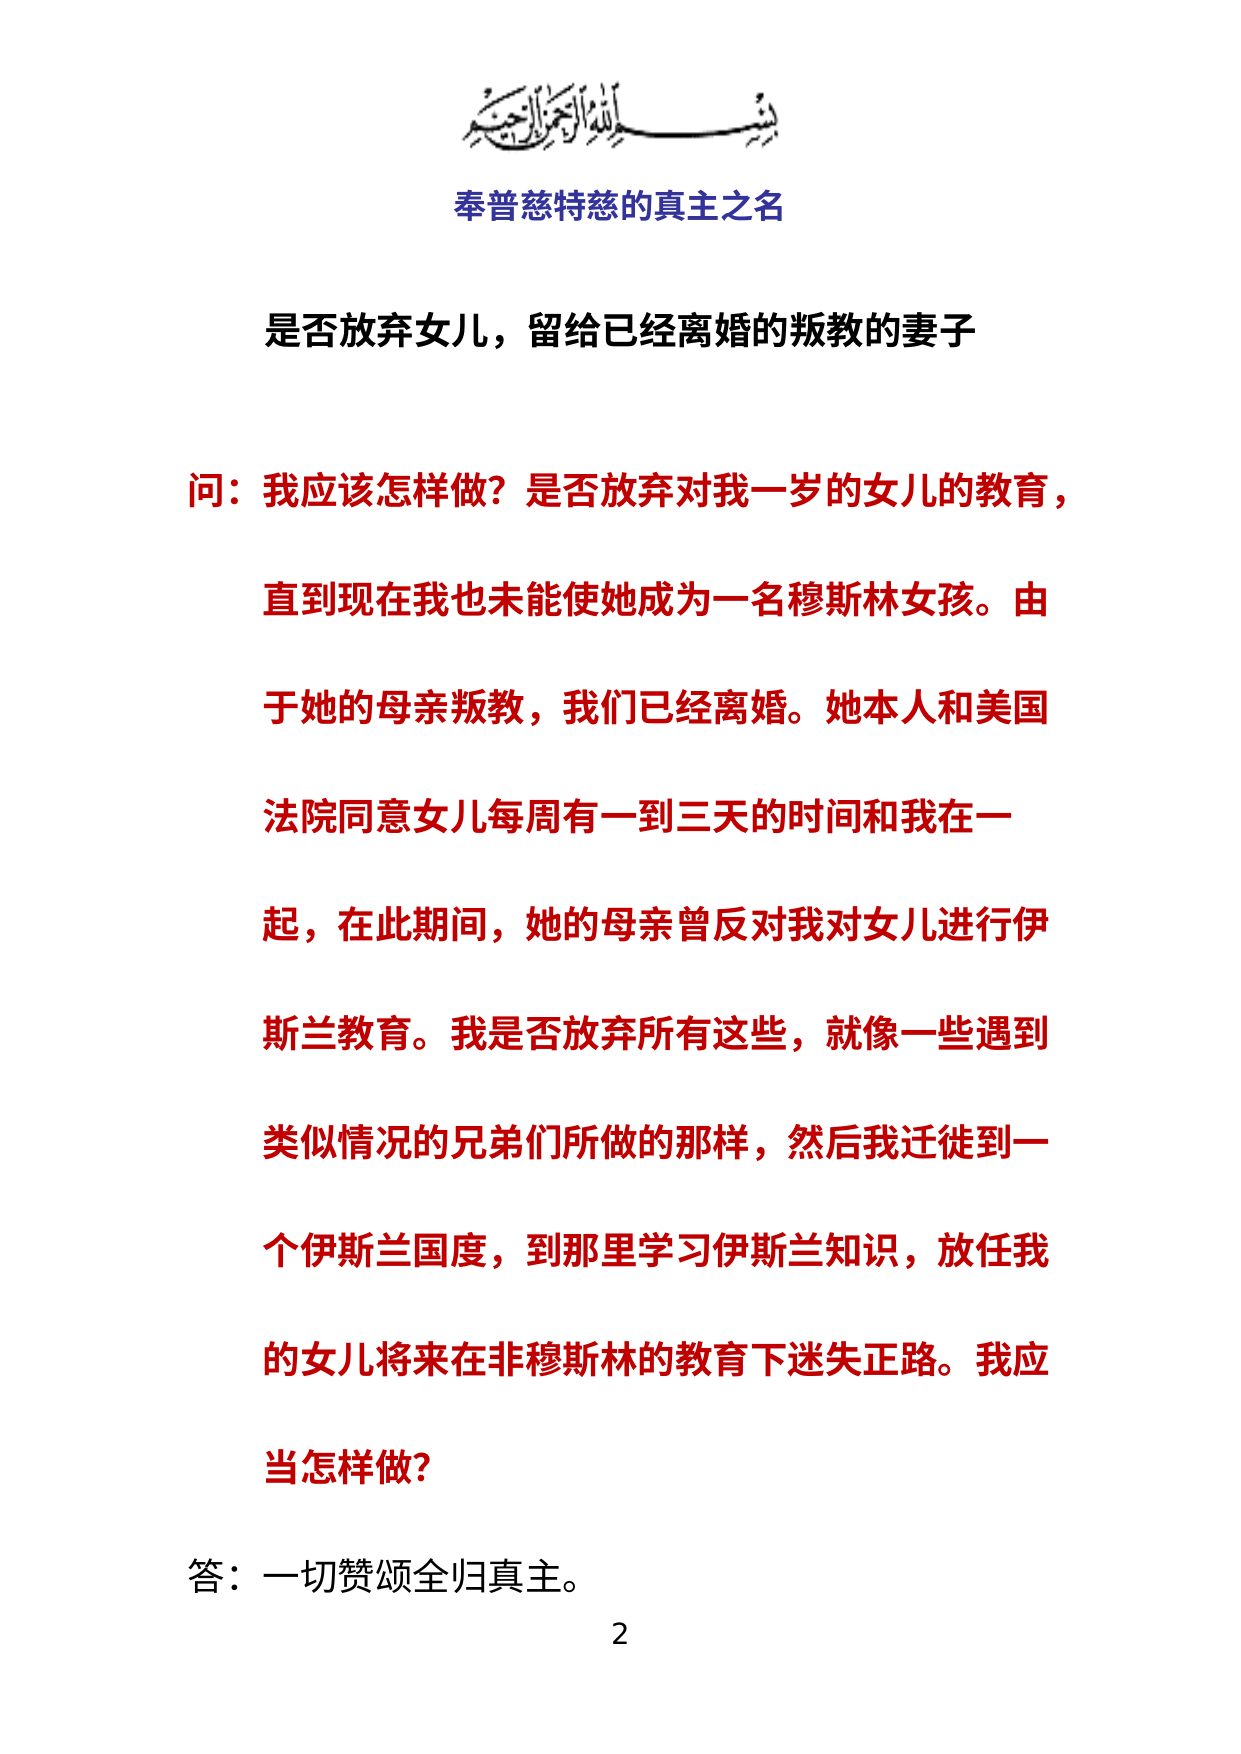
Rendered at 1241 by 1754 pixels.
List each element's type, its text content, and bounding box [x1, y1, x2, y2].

text 个伊斯兰国度，到那里学习伊斯兰知识，放任我 [187, 1221, 1053, 1275]
text 于她的母亲叛教，我们已经离婚。她本人和美国 [187, 678, 1053, 732]
text 的女儿将来在非穆斯林的教育下迷失正路。我应 [187, 1329, 1053, 1384]
text 问：我应该怎样做？是否放弃对我一岁的女儿的教育， [187, 461, 1053, 515]
text 答：一切赞颂全归真主。 [187, 1547, 1053, 1601]
text 直到现在我也未能使她成为一名穆斯林女孩。由 [187, 570, 1053, 624]
text 法院同意女儿每周有一到三天的时间和我在一 [187, 787, 1053, 841]
picture [451, 75, 789, 156]
text 类似情况的兄弟们所做的那样，然后我迁徙到一 [187, 1112, 1053, 1167]
text 当怎样做？ [187, 1438, 1053, 1492]
text 奉普慈特慈的真主之名 [187, 180, 1053, 228]
text 起，在此期间，她的母亲曾反对我对女儿进行伊 [187, 895, 1053, 949]
text 是否放弃女儿，留给已经离婚的叛教的妻子 [187, 301, 1053, 356]
text 斯兰教育。我是否放弃所有这些，就像一些遇到 [187, 1004, 1053, 1058]
